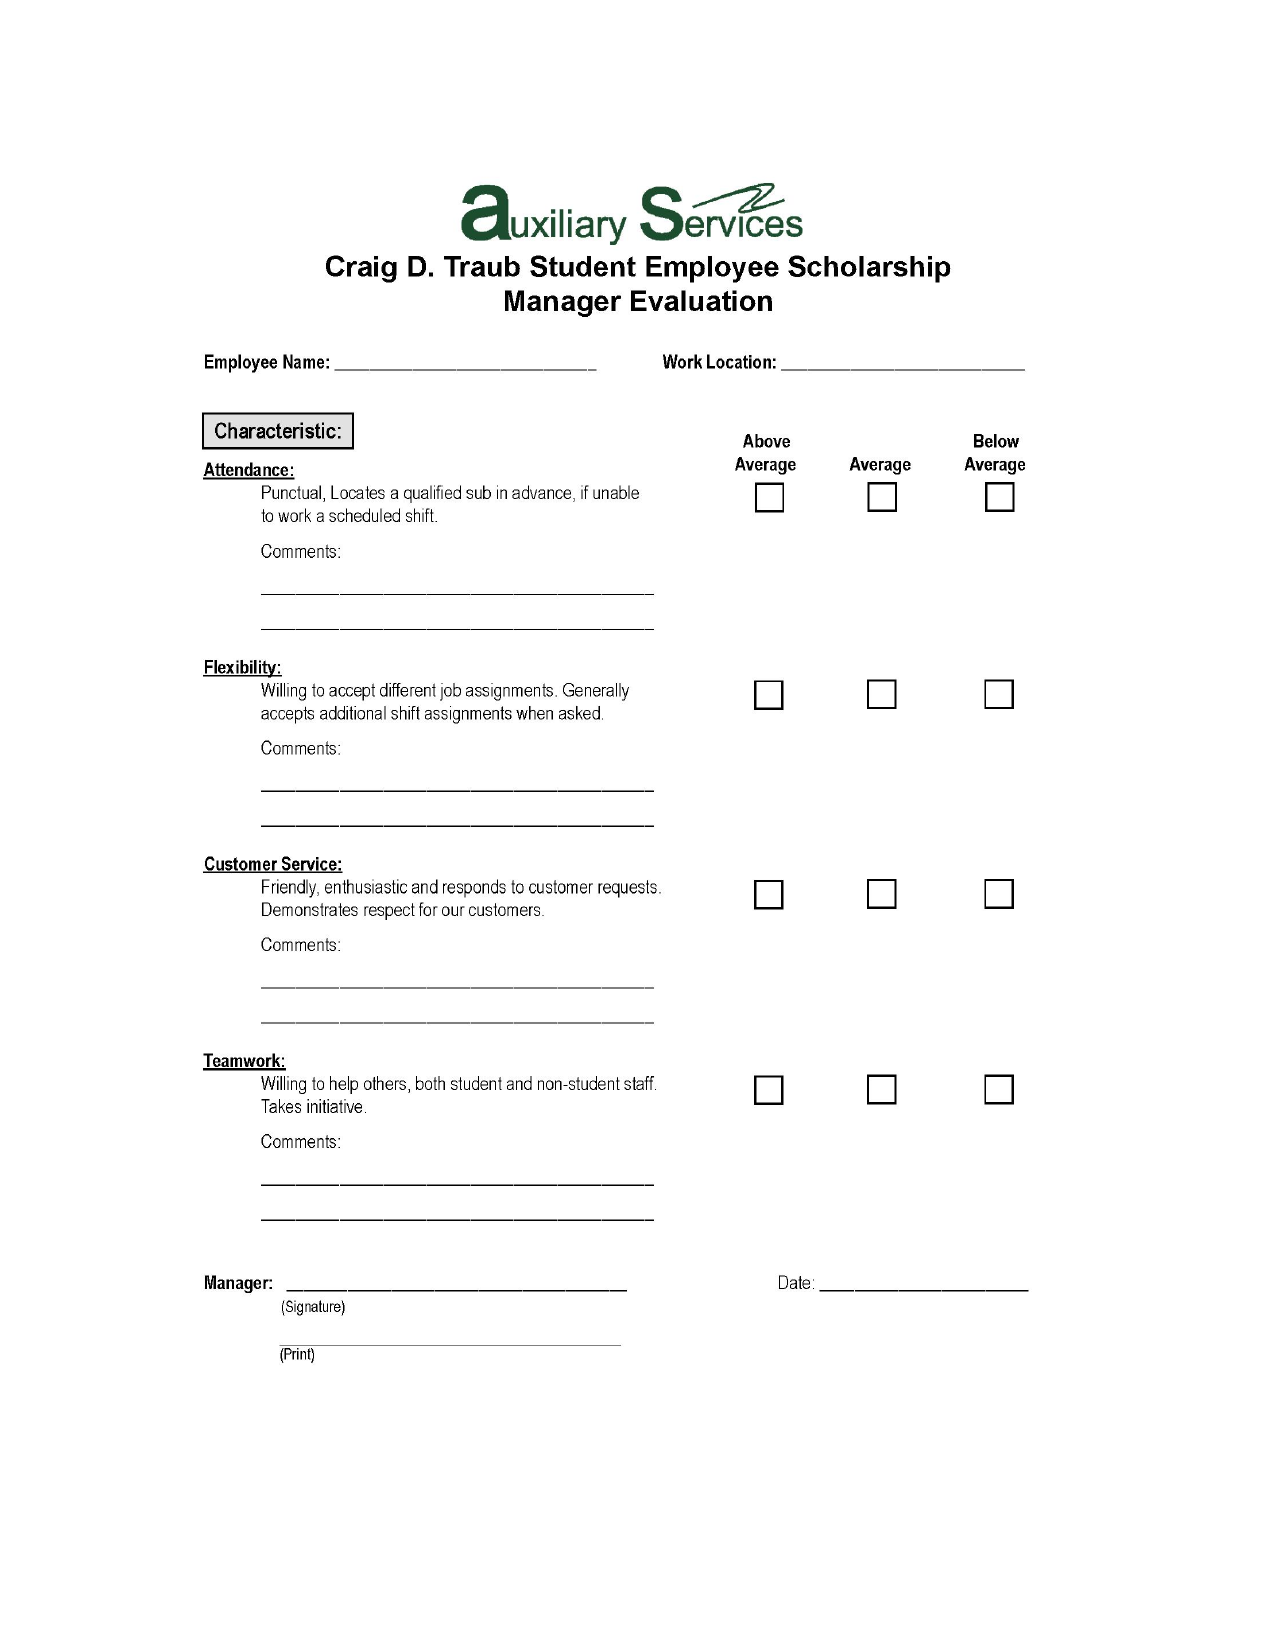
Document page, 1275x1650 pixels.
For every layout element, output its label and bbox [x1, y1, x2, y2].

picture [150, 150, 1125, 1411]
